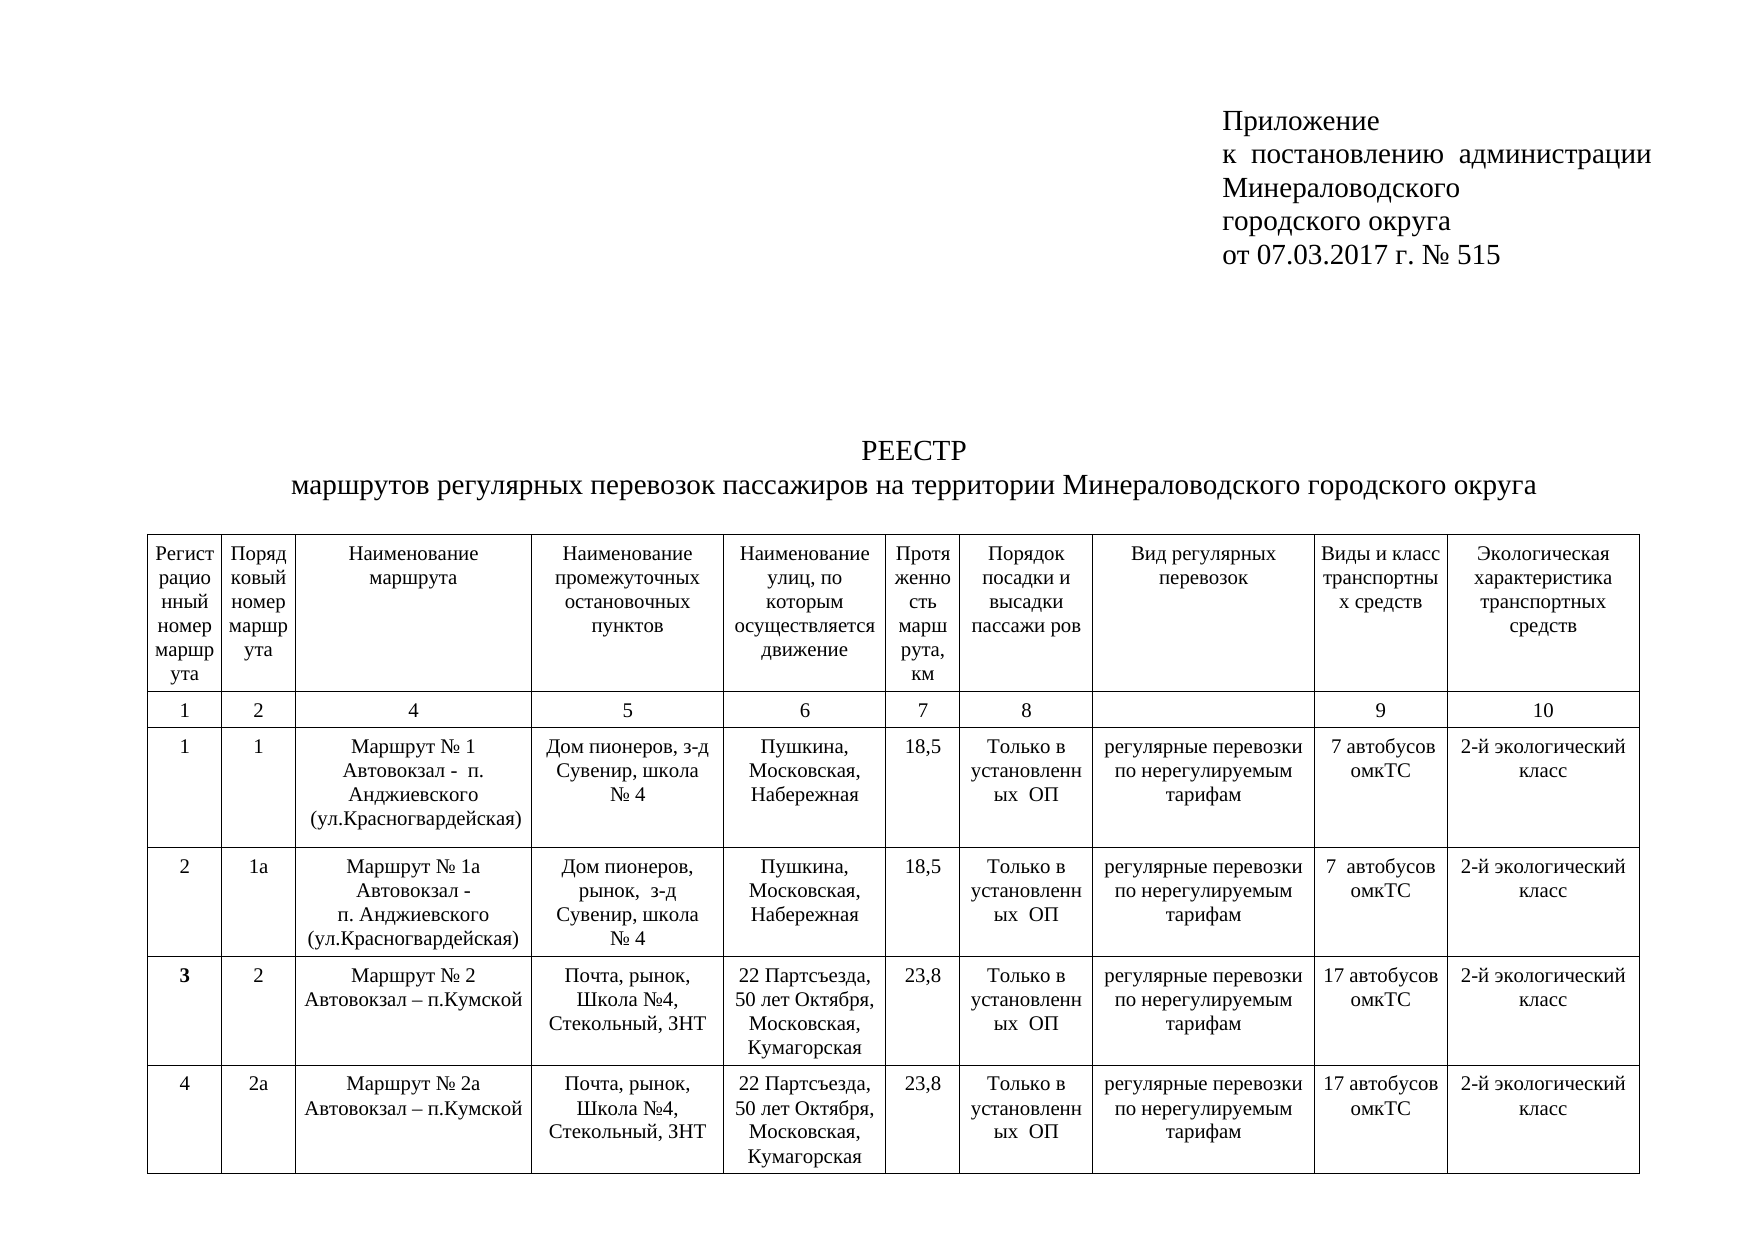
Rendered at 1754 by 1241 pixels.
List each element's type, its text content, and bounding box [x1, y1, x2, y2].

table_header Виды и класс транспортных средств [1315, 535, 1447, 691]
table_cell [1093, 692, 1314, 727]
table_cell 6 [724, 692, 885, 727]
table_cell 4 [296, 692, 531, 727]
table_cell 18,5 [886, 728, 959, 847]
table_cell Пушкина, Московская, Набережная [724, 728, 885, 847]
table_header Экологическая характеристика транспортных средств [1448, 535, 1639, 691]
table_cell 1 [148, 692, 221, 727]
table_header Вид регулярных перевозок [1093, 535, 1314, 691]
table_cell 23,8 [886, 1066, 959, 1173]
table_cell Дом пионеров, з-д Сувенир, школа № 4 [532, 728, 723, 847]
table_cell 2-й экологический класс [1448, 957, 1639, 1064]
table_cell 18,5 [886, 848, 959, 956]
table_cell 17 автобусов омкТС [1315, 1066, 1447, 1173]
table_cell 10 [1448, 692, 1639, 727]
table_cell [1448, 1066, 1639, 1173]
table_cell 2 [222, 692, 295, 727]
table_cell 2 [148, 848, 221, 956]
table_cell Почта, рынок, Школа №4, Стекольный, ЗНТ [532, 957, 723, 1064]
table_cell регулярные перевозки по нерегулируемым тарифам [1093, 957, 1314, 1064]
table_cell 2-й экологический класс [1448, 848, 1639, 956]
table_cell 1 [148, 728, 221, 847]
table_cell 2а [222, 1066, 295, 1173]
table_cell 4 [148, 1066, 221, 1173]
table_cell 3 [148, 957, 221, 1064]
table_cell Пушкина, Московская, Набережная [724, 848, 885, 956]
table_header Регистрационный номер маршрута [148, 535, 221, 691]
table_cell 23,8 [886, 957, 959, 1064]
table_cell 5 [532, 692, 723, 727]
table_cell регулярные перевозки по нерегулируемым тарифам [1093, 848, 1314, 956]
table_cell 7 автобусов омкТС [1315, 848, 1447, 956]
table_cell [1093, 1066, 1314, 1173]
table_cell Только в установленных ОП [960, 728, 1092, 847]
table_cell 17 автобусов омкТС [1315, 957, 1447, 1064]
table_cell 7 [886, 692, 959, 727]
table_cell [960, 1066, 1092, 1173]
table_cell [724, 1066, 885, 1173]
table_cell 22 Партсъезда, 50 лет Октября, Московская, Кумагорская [724, 957, 885, 1064]
table_cell Маршрут № 1 Автовокзал - п. Анджиевского (ул.Красногвардейская) [296, 728, 531, 847]
table_cell 9 [1315, 692, 1447, 727]
table_cell Только в установленных ОП [960, 957, 1092, 1064]
table_cell Дом пионеров, рынок, з-д Сувенир, школа № 4 [532, 848, 723, 956]
table_cell 2-й экологический класс [1448, 728, 1639, 847]
table_cell 1а [222, 848, 295, 956]
table_cell регулярные перевозки по нерегулируемым тарифам [1093, 728, 1314, 847]
table_cell Только в установленных ОП [960, 848, 1092, 956]
table_cell 1 [222, 728, 295, 847]
table_header Наименование улиц, по которым осуществляется движение [724, 535, 885, 691]
text РЕЕСТР [192, 433, 1636, 467]
table_header Протяженность марш рута, км [886, 535, 959, 691]
table_cell 7 автобусов омкТС [1315, 728, 1447, 847]
table_header Порядковый номер маршрута [222, 535, 295, 691]
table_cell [296, 1066, 531, 1173]
table_cell 8 [960, 692, 1092, 727]
table_header Наименование маршрута [296, 535, 531, 691]
table_header Приложение к постановлению администрации Минераловодского городского округа от 07.03.2017 г. № 515 [1211, 103, 1668, 270]
text маршрутов регулярных перевозок пассажиров на территории Минераловодского городского округа [192, 467, 1636, 500]
table_cell Маршрут № 2 Автовокзал – п.Кумской [296, 957, 531, 1064]
table_header Наименование промежуточных остановочных пунктов [532, 535, 723, 691]
table_cell Маршрут № 1а Автовокзал - п. Анджиевского (ул.Красногвардейская) [296, 848, 531, 956]
table_header Порядок посадки и высадки пассажи ров [960, 535, 1092, 691]
table_cell 2 [222, 957, 295, 1064]
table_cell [532, 1066, 723, 1173]
